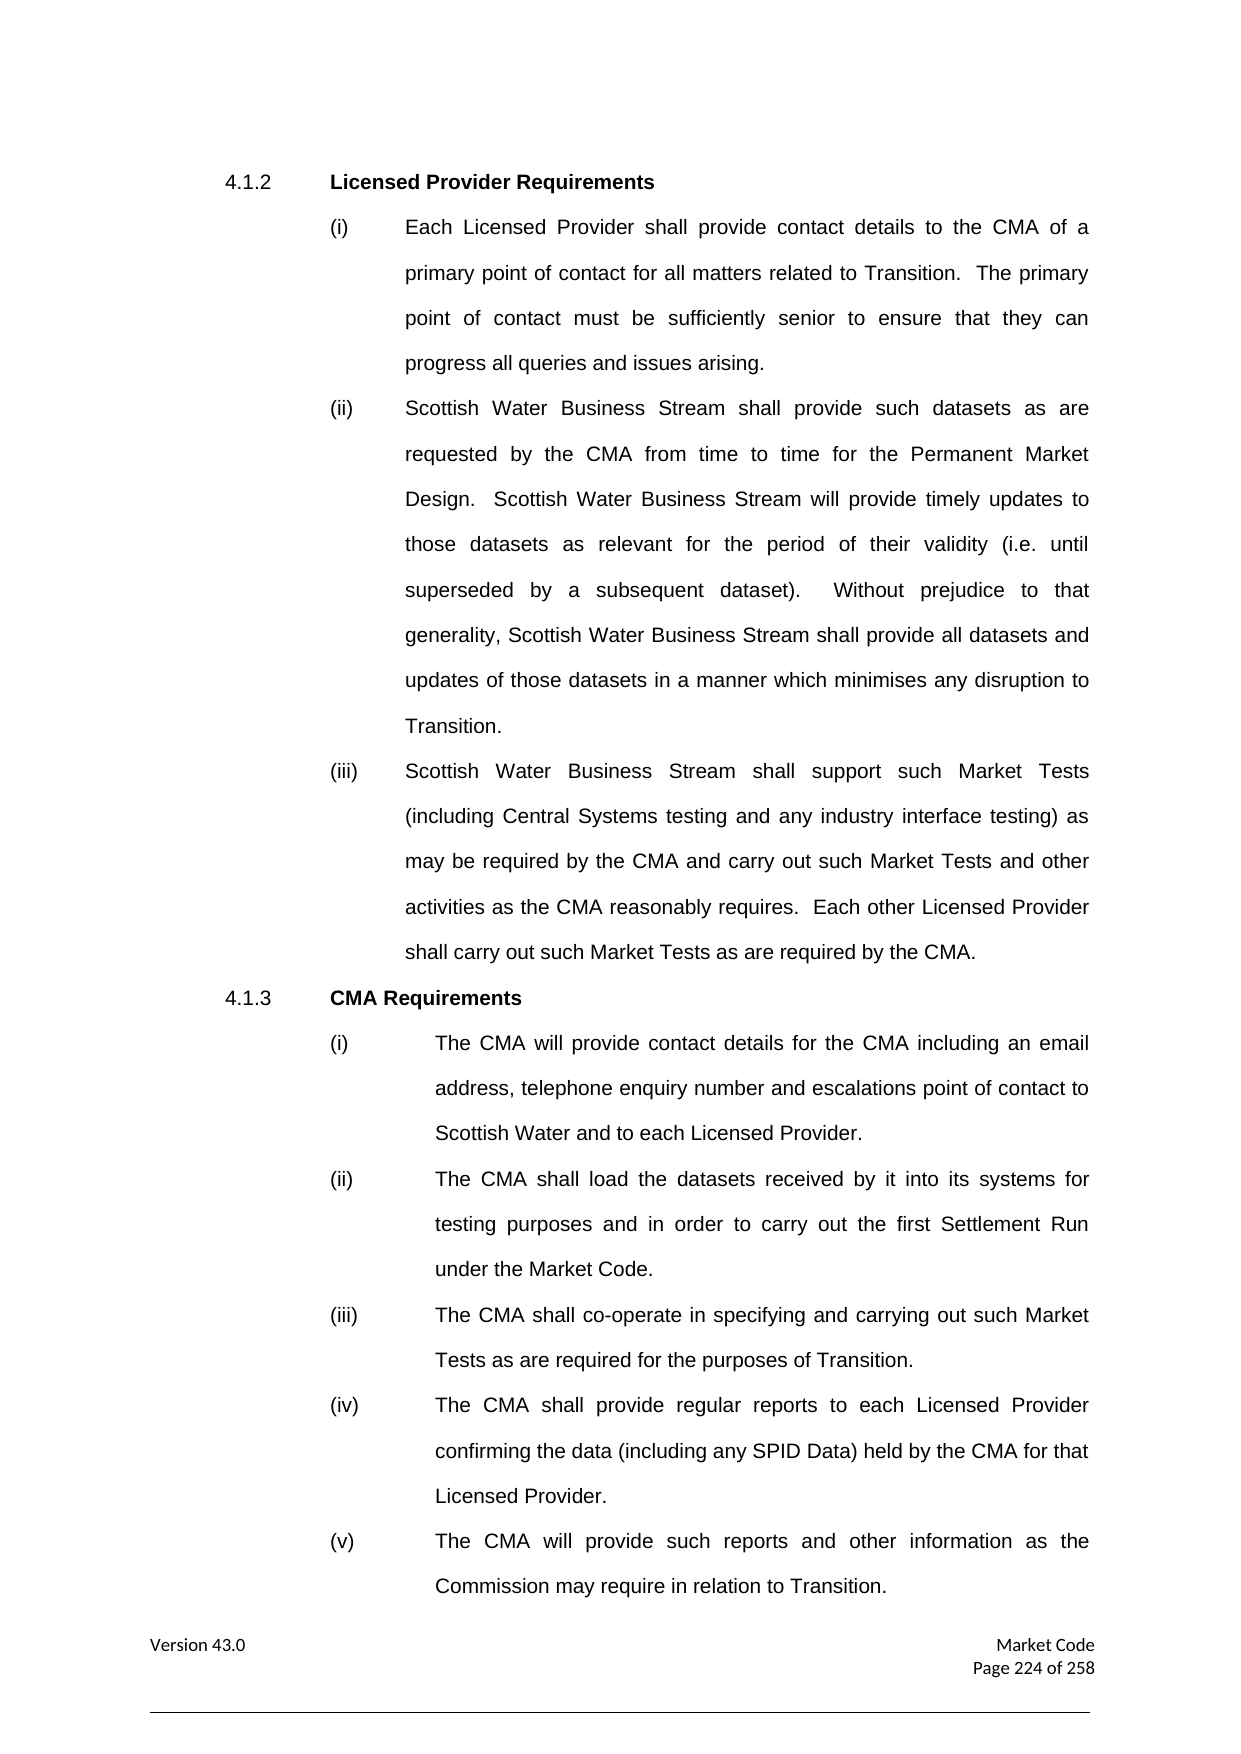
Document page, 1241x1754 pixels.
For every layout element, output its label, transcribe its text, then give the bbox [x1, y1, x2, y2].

text (ii) Scottish Water Business Stream shall provide such datasets as are requested by the from time to time for the Permanent Market Design. Scottish Water Business Stream will provide timely updates to those datasets as relevant for the period of their validity (i.e. until superseded by a subsequent dataset). Without prejudice to that generality, Scottish Water Business Stream shall provide all datasets and updates of those datasets in a manner which minimises any disruption to Transition. [330, 379, 1090, 742]
list The shall provide regular reports to each Licensed Provider confirming the data (including any SPID Data) held by the for that Licensed Provider. [330, 1376, 1090, 1512]
text (iii) Scottish Water Business Stream shall support such Market Tests (including Central Systems testing and any industry interface testing) as may be required by the and carry out such Market Tests and other activities as the reasonably requires. Each other Licensed Provider shall carry out such Market Tests as are required by the . [330, 742, 1090, 969]
list The will provide such reports and other information as the Commission may require in relation to Transition. [330, 1512, 1090, 1603]
list Licensed Provider Requirements [225, 153, 1090, 198]
text (i) Each Licensed Provider shall provide contact details to the of a primary point of contact for all matters related to Transition. The primary point of contact must be sufficiently senior to ensure that they can progress all queries and issues arising. [330, 198, 1090, 379]
list The shall co-operate in specifying and carrying out such Market Tests as are required for the purposes of Transition. [330, 1286, 1090, 1376]
list Requirements [225, 969, 1090, 1014]
list The will provide contact details for the including an email address, telephone enquiry number and escalations point of contact to Scottish Water and to each Licensed Provider. [330, 1014, 1090, 1150]
list The shall load the datasets received by it into its systems for testing purposes and in order to carry out the first Settlement Run under the Market Code. [330, 1150, 1090, 1286]
